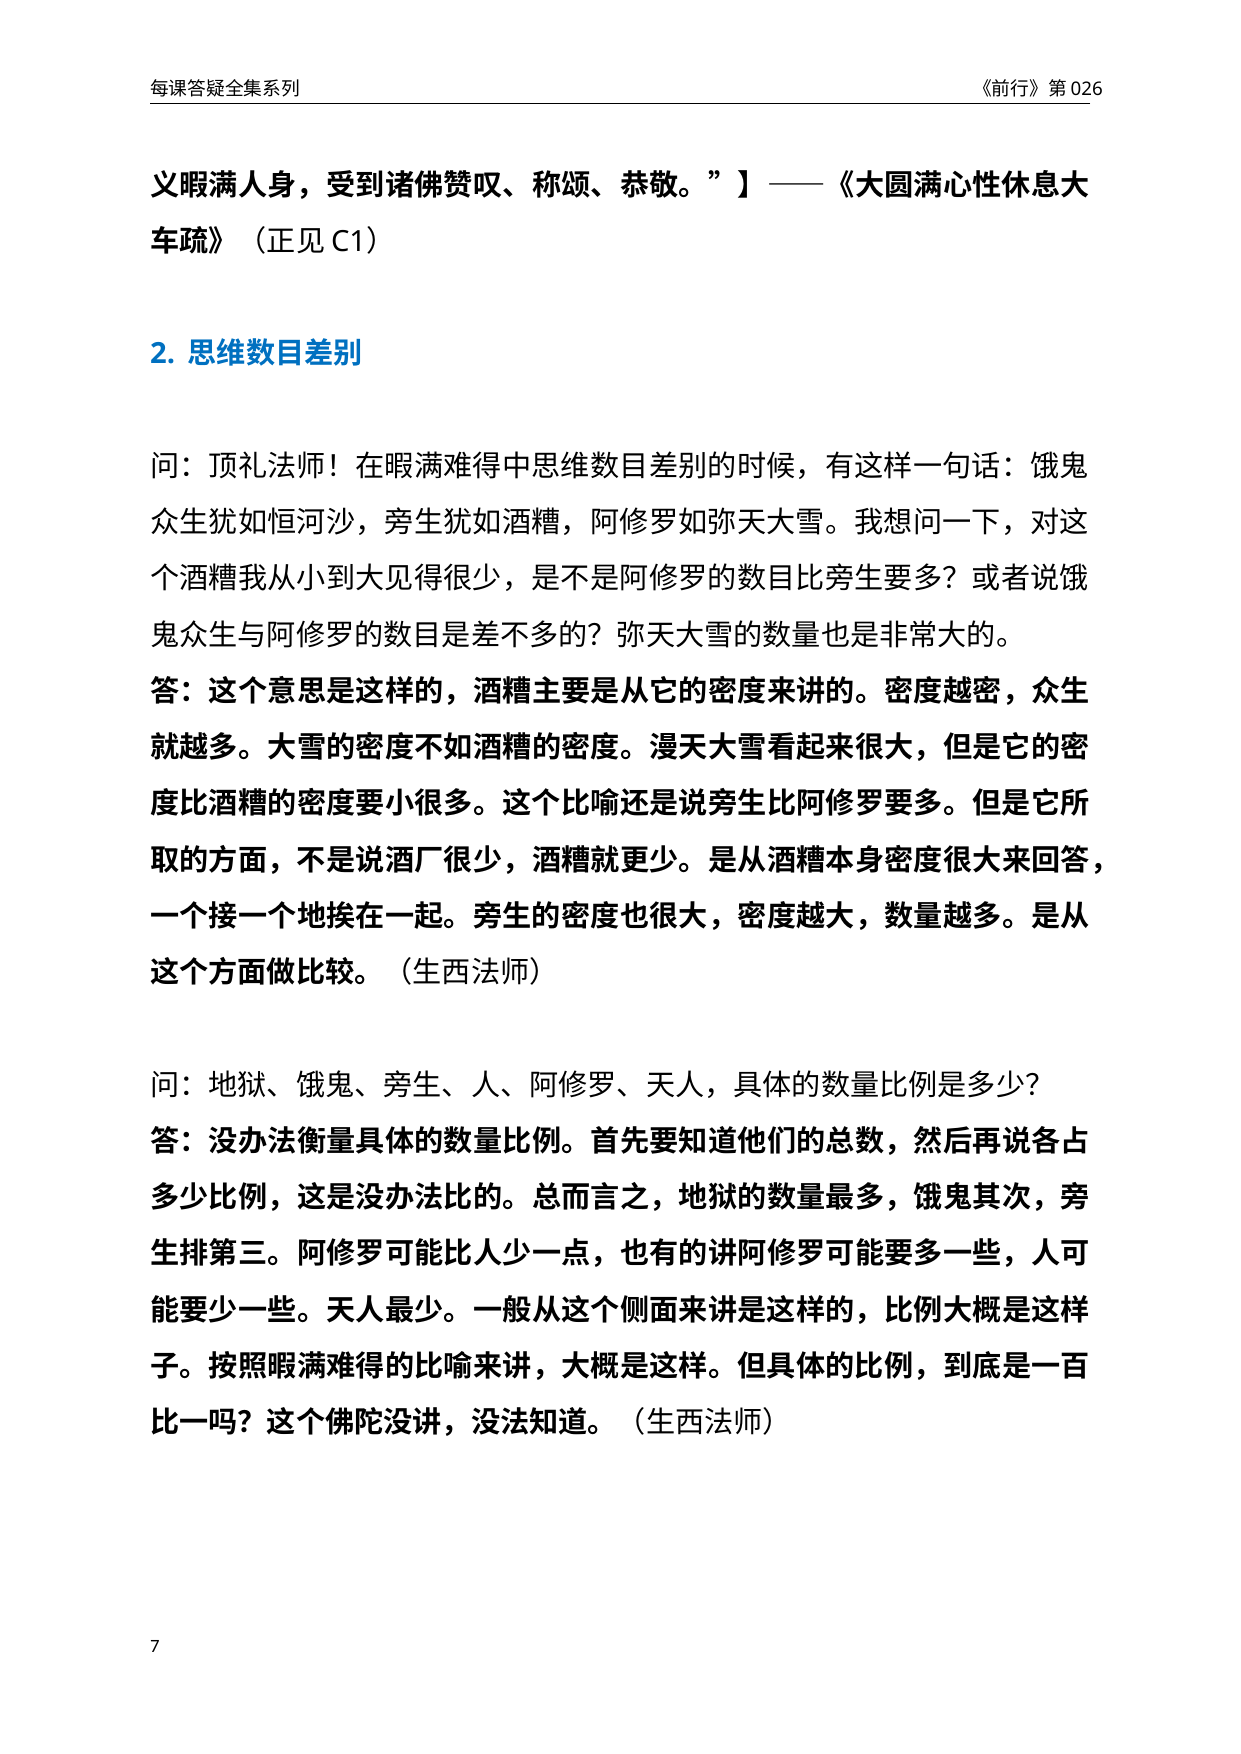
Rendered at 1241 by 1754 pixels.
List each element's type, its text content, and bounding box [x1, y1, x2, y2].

text 问：地狱、饿鬼、旁生、人、阿修罗、天人，具体的数量比例是多少？ [150, 1050, 1090, 1106]
text 问：顶礼法师！在暇满难得中思维数目差别的时候，有这样一句话：饿鬼众生犹如恒河沙，旁生犹如酒糟，阿修罗如弥天大雪。我想问一下，对这个酒糟我从小到大见得很少，是不是阿修罗的数目比旁生要多？或者说饿鬼众生与阿修罗的数目是差不多的？弥天大雪的数量也是非常大的。 [150, 431, 1090, 656]
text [150, 150, 1090, 262]
text 答：没办法衡量具体的数量比例。首先要知道他们的总数，然后再说各占多少比例，这是没办法比的。总而言之，地狱的数量最多，饿鬼其次，旁生排第三。阿修罗可能比人少一点，也有的讲阿修罗可能要多一些，人可能要少一些。天人最少。一般从这个侧面来讲是这样的，比例大概是这样子。按照暇满难得的比喻来讲，大概是这样。但具体的比例，到底是一百比一吗？这个佛陀没讲，没法知道。（生西法师） [150, 1106, 1090, 1444]
text 答：这个意思是这样的，酒糟主要是从它的密度来讲的。密度越密，众生就越多。大雪的密度不如酒糟的密度。漫天大雪看起来很大，但是它的密度比酒糟的密度要小很多。这个比喻还是说旁生比阿修罗要多。但是它所取的方面，不是说酒厂很少，酒糟就更少。是从酒糟本身密度很大来回答，一个接一个地挨在一起。旁生的密度也很大，密度越大，数量越多。是从这个方面做比较。（生西法师） [150, 656, 1090, 994]
subtitle 思维数目差别 [150, 319, 1090, 375]
